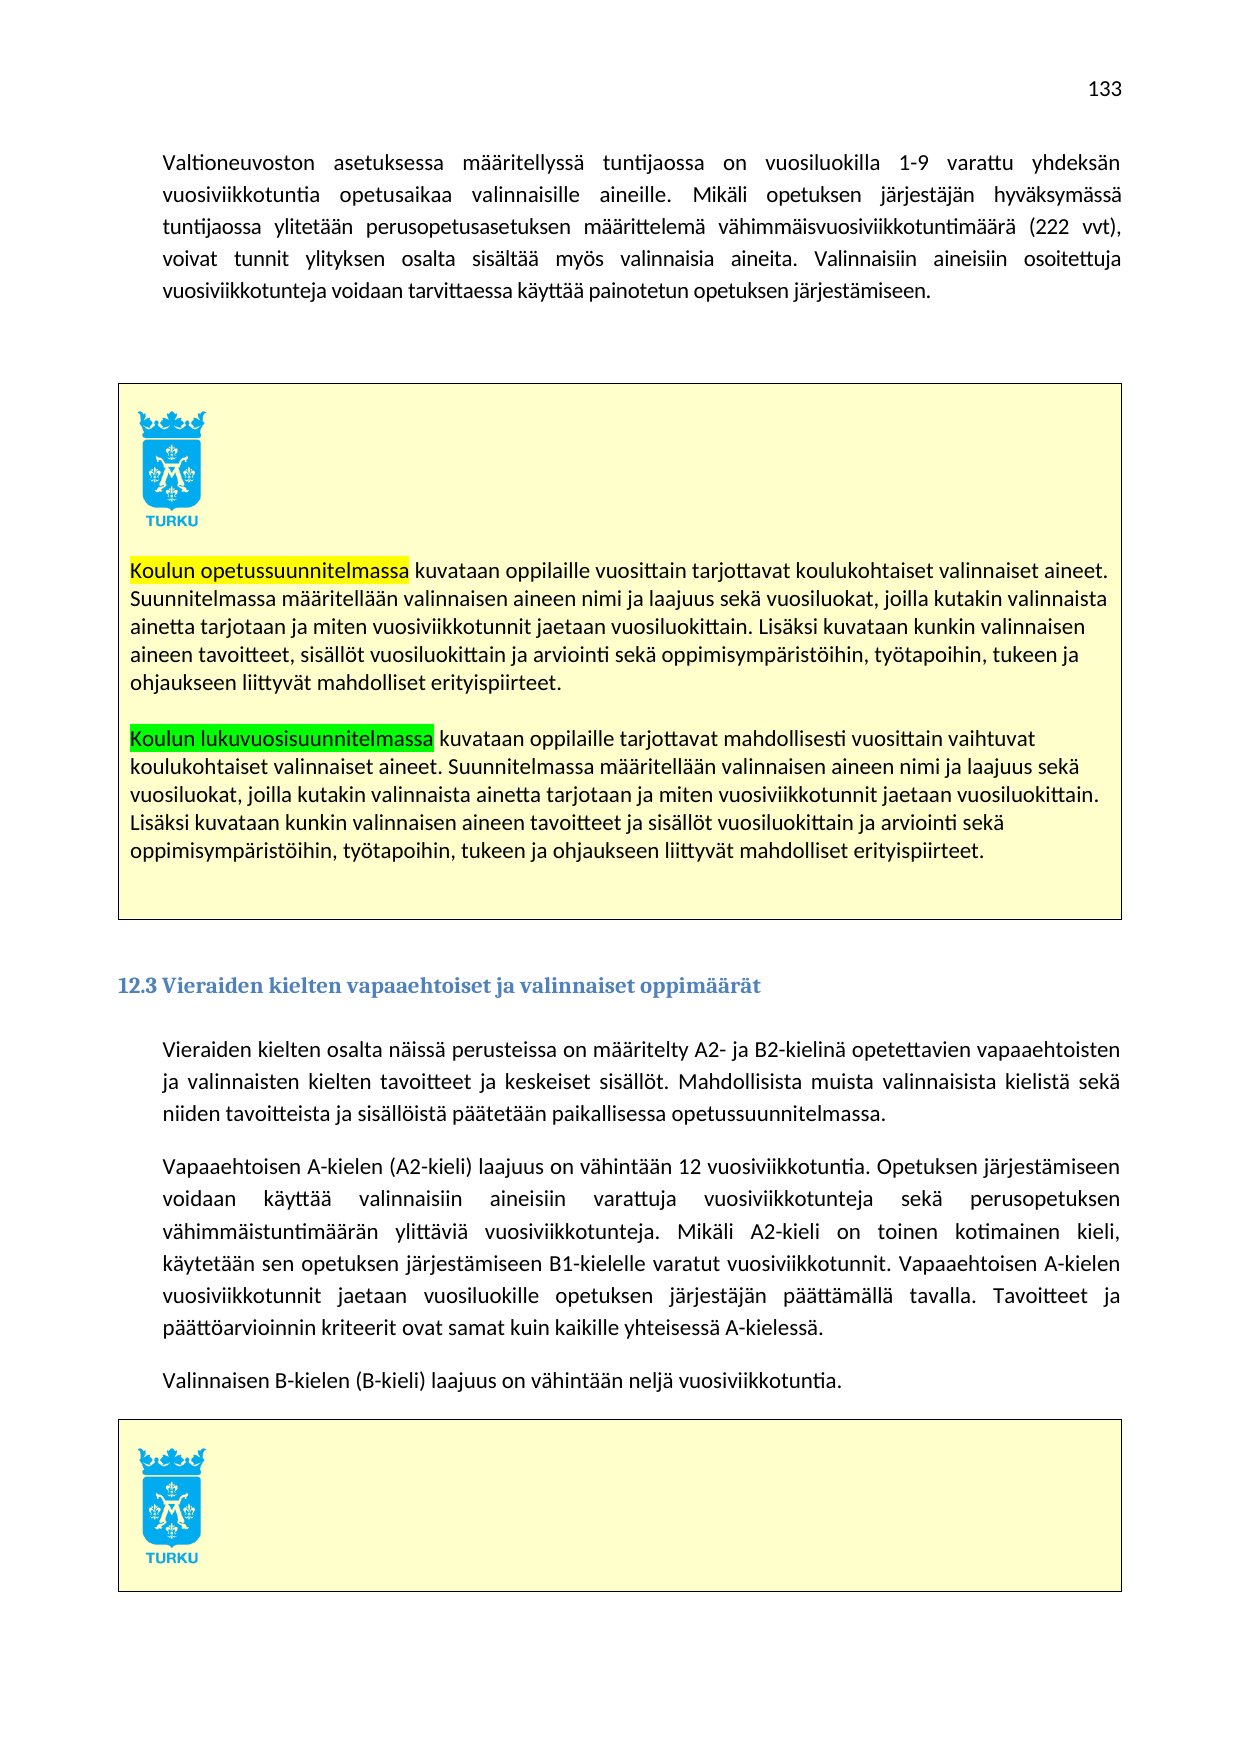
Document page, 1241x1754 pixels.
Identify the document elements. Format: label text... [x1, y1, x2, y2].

picture [129, 409, 214, 528]
text Vapaaehtoisen A-kielen (A2-kieli) laajuus on vähintään 12 vuosiviikkotuntia. Opetuksen järjestämiseen voidaan käyttää valinnaisiin aineisiin varattuja vuosiviikkotunteja sekä perusopetuksen vähimmäistuntimäärän ylittäviä vuosiviikkotunteja. Mikäli A2-kieli on toinen kotimainen kieli, käytetään sen opetuksen järjestämiseen B1-kielelle varatut vuosiviikkotunnit. Vapaaehtoisen A-kielen vuosiviikkotunnit jaetaan vuosiluokille opetuksen järjestäjän päättämällä tavalla. Tavoitteet ja päättöarvioinnin kriteerit ovat samat kuin kaikille yhteisessä A-kielessä. [162, 1152, 1122, 1341]
table_header Koulun opetussuunnitelmassa kuvataan oppilaille vuosittain tarjottavat koulukohtaiset valinnaiset aineet. Suunnitelmassa määritellään valinnaisen aineen nimi ja laajuus sekä vuosiluokat, joilla kutakin valinnaista ainetta tarjotaan ja miten vuosiviikkotunnit jaetaan vuosiluokittain. Lisäksi kuvataan kunkin valinnaisen aineen tavoitteet, sisällöt vuosiluokittain ja arviointi sekä oppimisympäristöihin, työtapoihin, tukeen ja ohjaukseen liittyvät mahdolliset erityispiirteet. Koulun lukuvuosisuunnitelmassa kuvataan oppilaille tarjottavat mahdollisesti vuosittain vaihtuvat koulukohtaiset valinnaiset aineet. Suunnitelmassa määritellään valinnaisen aineen nimi ja laajuus sekä vuosiluokat, joilla kutakin valinnaista ainetta tarjotaan ja miten vuosiviikkotunnit jaetaan vuosiluokittain. Lisäksi kuvataan kunkin valinnaisen aineen tavoitteet ja sisällöt vuosiluokittain ja arviointi sekä oppimisympäristöihin, työtapoihin, tukeen ja ohjaukseen liittyvät mahdolliset erityispiirteet. [119, 384, 1121, 918]
text Vieraiden kielten osalta näissä perusteissa on määritelty A2- ja B2-kielinä opetettavien vapaaehtoisten ja valinnaisten kielten tavoitteet ja keskeiset sisällöt. Mahdollisista muista valinnaisista kielistä sekä niiden tavoitteista ja sisällöistä päätetään paikallisessa opetussuunnitelmassa. [162, 1003, 1122, 1127]
text Valinnaisen B-kielen (B-kieli) laajuus on vähintään neljä vuosiviikkotuntia. [118, 1366, 1122, 1394]
text Valtioneuvoston asetuksessa määritellyssä tuntijaossa on vuosiluokilla 1-9 varattu yhdeksän vuosiviikkotuntia opetusaikaa valinnaisille aineille. Mikäli opetuksen järjestäjän hyväksymässä tuntijaossa ylitetään perusopetusasetuksen määrittelemä vähimmäisvuosiviikkotuntimäärä (222 vvt), voivat tunnit ylityksen osalta sisältää myös valinnaisia aineita. Valinnaisiin aineisiin osoitettuja vuosiviikkotunteja voidaan tarvittaessa käyttää painotetun opetuksen järjestämiseen. [162, 148, 1122, 304]
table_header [119, 1420, 1121, 1591]
picture [129, 1446, 214, 1565]
subtitle 12.3 Vieraiden kielten vapaaehtoiset ja valinnaiset oppimäärät [118, 973, 1122, 999]
